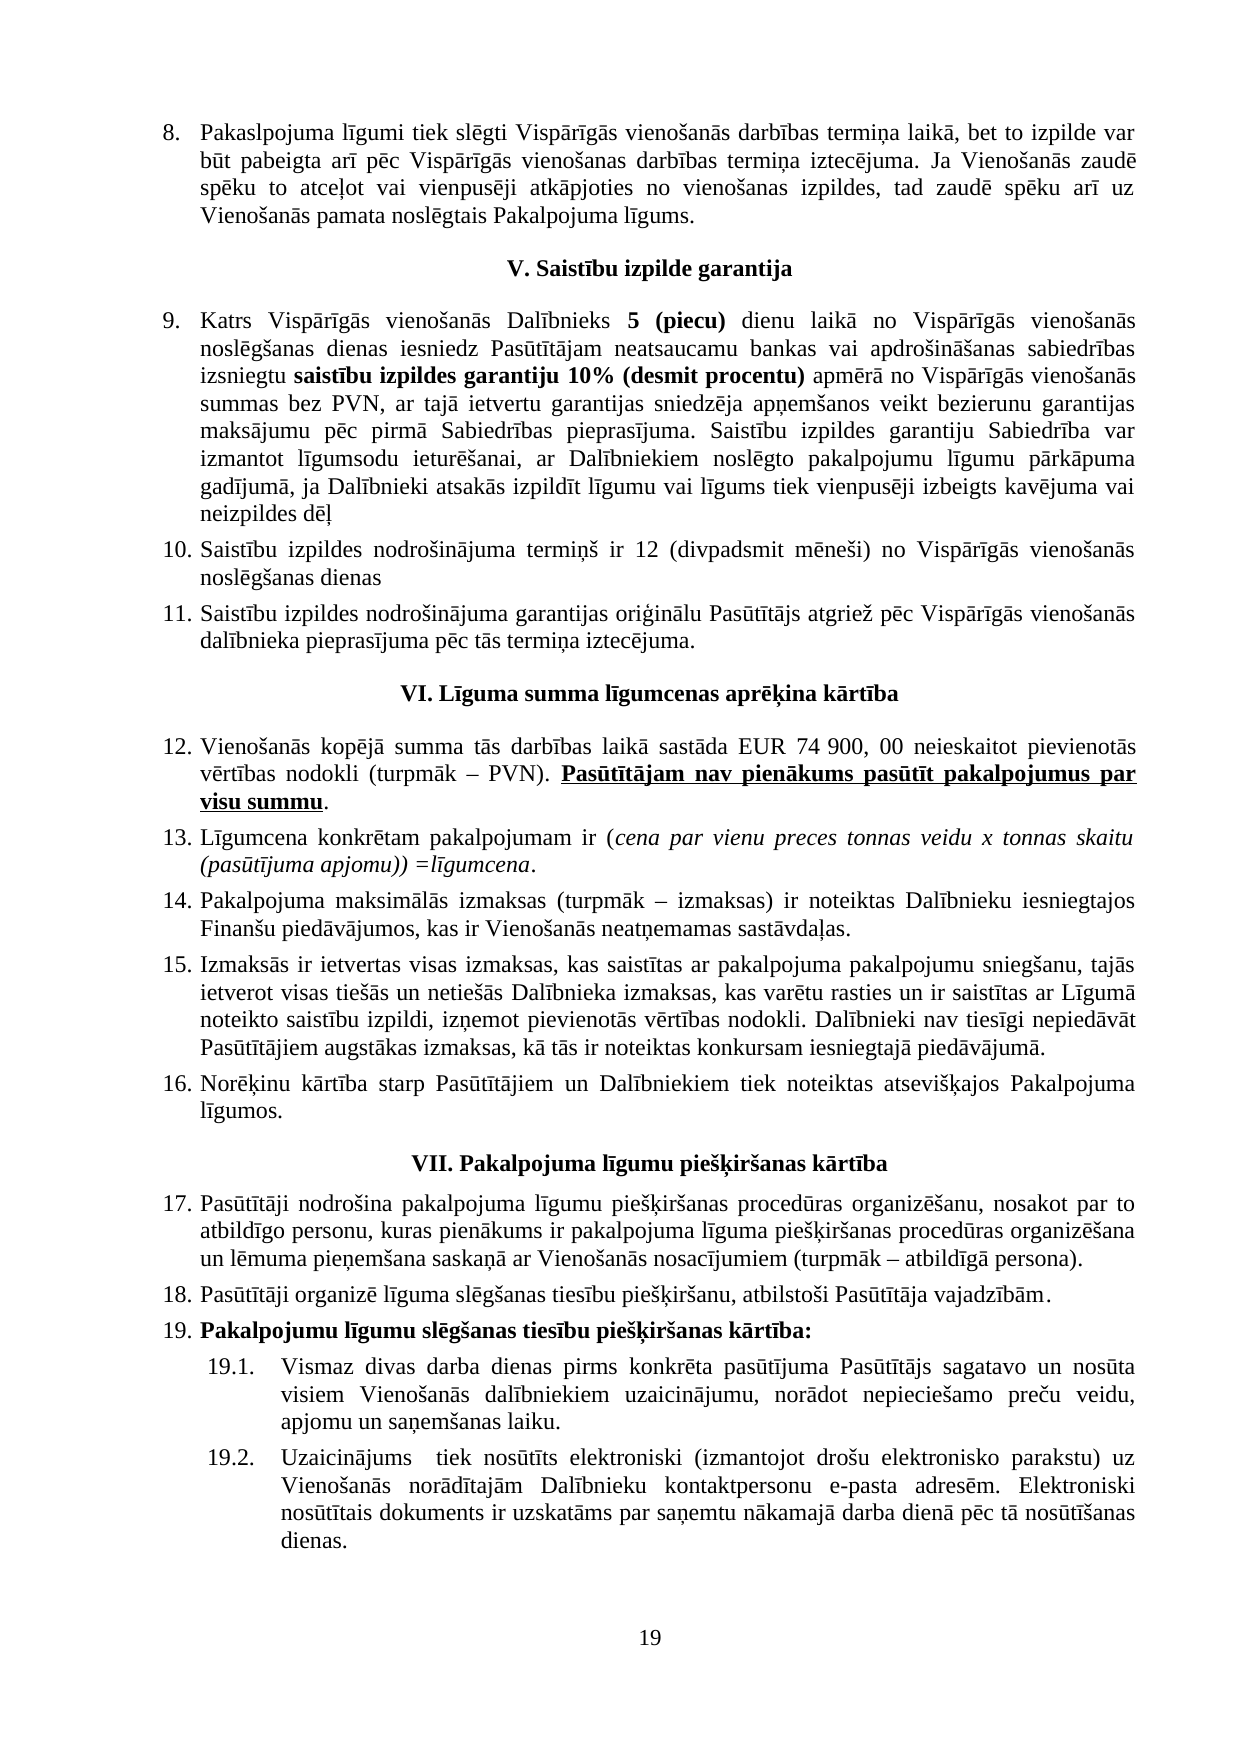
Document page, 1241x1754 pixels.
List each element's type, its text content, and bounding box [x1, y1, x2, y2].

text VII. Pakalpojuma līgumu piešķiršanas kārtība [162, 1149, 1137, 1176]
list Līgumcena konkrētam pakalpojumam ir (cena par vienu preces tonnas veidu x tonnas skaitu (pasūtījuma apjomu)) =līgumcena. [162, 823, 1137, 878]
list Vienošanās kopējā summa tās darbības laikā sastāda EUR 74 900, 00 neieskaitot pievienotās vērtības nodokli (turpmāk – PVN). Pasūtītājam nav pienākums pasūtīt pakalpojumus par visu summu. [162, 732, 1137, 814]
list Pakaslpojuma līgumi tiek slēgti Vispārīgās vienošanās darbības termiņa laikā, bet to izpilde var būt pabeigta arī pēc Vispārīgās vienošanas darbības termiņa iztecējuma. Ja Vienošanās zaudē spēku to atceļot vai vienpusēji atkāpjoties no vienošanas izpildes, tad zaudē spēku arī uz Vienošanās pamata noslēgtais Pakalpojuma līgums. [162, 118, 1137, 228]
text VI. Līguma summa līgumcenas aprēķina kārtība [162, 679, 1137, 707]
list Katrs Vispārīgās vienošanās Dalībnieks 5 (piecu) dienu laikā no Vispārīgās vienošanās noslēgšanas dienas iesniedz Pasūtītājam neatsaucamu bankas vai apdrošināšanas sabiedrības izsniegtu saistību izpildes garantiju 10% (desmit procentu) apmērā no Vispārīgās vienošanās summas bez PVN, ar tajā ietvertu garantijas sniedzēja apņemšanos veikt bezierunu garantijas maksājumu pēc pirmā Sabiedrības pieprasījuma. Saistību izpildes garantiju Sabiedrība var izmantot līgumsodu ieturēšanai, ar Dalībniekiem noslēgto pakalpojumu līgumu pārkāpuma gadījumā, ja Dalībnieki atsakās izpildīt līgumu vai līgums tiek vienpusēji izbeigts kavējuma vai neizpildes dēļ [162, 306, 1137, 527]
text V. Saistību izpilde garantija [162, 253, 1137, 281]
list Izmaksās ir ietvertas visas izmaksas, kas saistītas ar pakalpojuma pakalpojumu sniegšanu, tajās ietverot visas tiešās un netiešās Dalībnieka izmaksas, kas varētu rasties un ir saistītas ar Līgumā noteikto saistību izpildi, izņemot pievienotās vērtības nodokli. Dalībnieki nav tiesīgi nepiedāvāt Pasūtītājiem augstākas izmaksas, kā tās ir noteiktas konkursam iesniegtajā piedāvājumā. [162, 950, 1137, 1060]
list Uzaicinājums tiek nosūtīts elektroniski (izmantojot drošu elektronisko parakstu) uz Vienošanās norādītajām Dalībnieku kontaktpersonu e-pasta adresēm. Elektroniski nosūtītais dokuments ir uzskatāms par saņemtu nākamajā darba dienā pēc tā nosūtīšanas dienas. [207, 1443, 1137, 1553]
list Saistību izpildes nodrošinājuma garantijas oriģinālu Pasūtītājs atgriež pēc Vispārīgās vienošanās dalībnieka pieprasījuma pēc tās termiņa iztecējuma. [162, 599, 1137, 654]
list Norēķinu kārtība starp Pasūtītājiem un Dalībniekiem tiek noteiktas atsevišķajos Pakalpojuma līgumos. [162, 1069, 1137, 1124]
list Saistību izpildes nodrošinājuma termiņš ir 12 (divpadsmit mēneši) no Vispārīgās vienošanās noslēgšanas dienas [162, 535, 1137, 591]
list Pakalpojumu līgumu slēgšanas tiesību piešķiršanas kārtība: [162, 1316, 1137, 1344]
list Pasūtītāji organizē līguma slēgšanas tiesību piešķiršanu, atbilstoši Pasūtītāja vajadzībām. [162, 1280, 1137, 1308]
list Pakalpojuma maksimālās izmaksas (turpmāk – izmaksas) ir noteiktas Dalībnieku iesniegtajos Finanšu piedāvājumos, kas ir Vienošanās neatņemamas sastāvdaļas. [162, 886, 1137, 942]
list Pasūtītāji nodrošina pakalpojuma līgumu piešķiršanas procedūras organizēšanu, nosakot par to atbildīgo personu, kuras pienākums ir pakalpojuma līguma piešķiršanas procedūras organizēšana un lēmuma pieņemšana saskaņā ar Vienošanās nosacījumiem (turpmāk – atbildīgā persona). [162, 1189, 1137, 1272]
list Vismaz divas darba dienas pirms konkrēta pasūtījuma Pasūtītājs sagatavo un nosūta visiem Vienošanās dalībniekiem uzaicinājumu, norādot nepieciešamo preču veidu, apjomu un saņemšanas laiku. [207, 1352, 1137, 1435]
